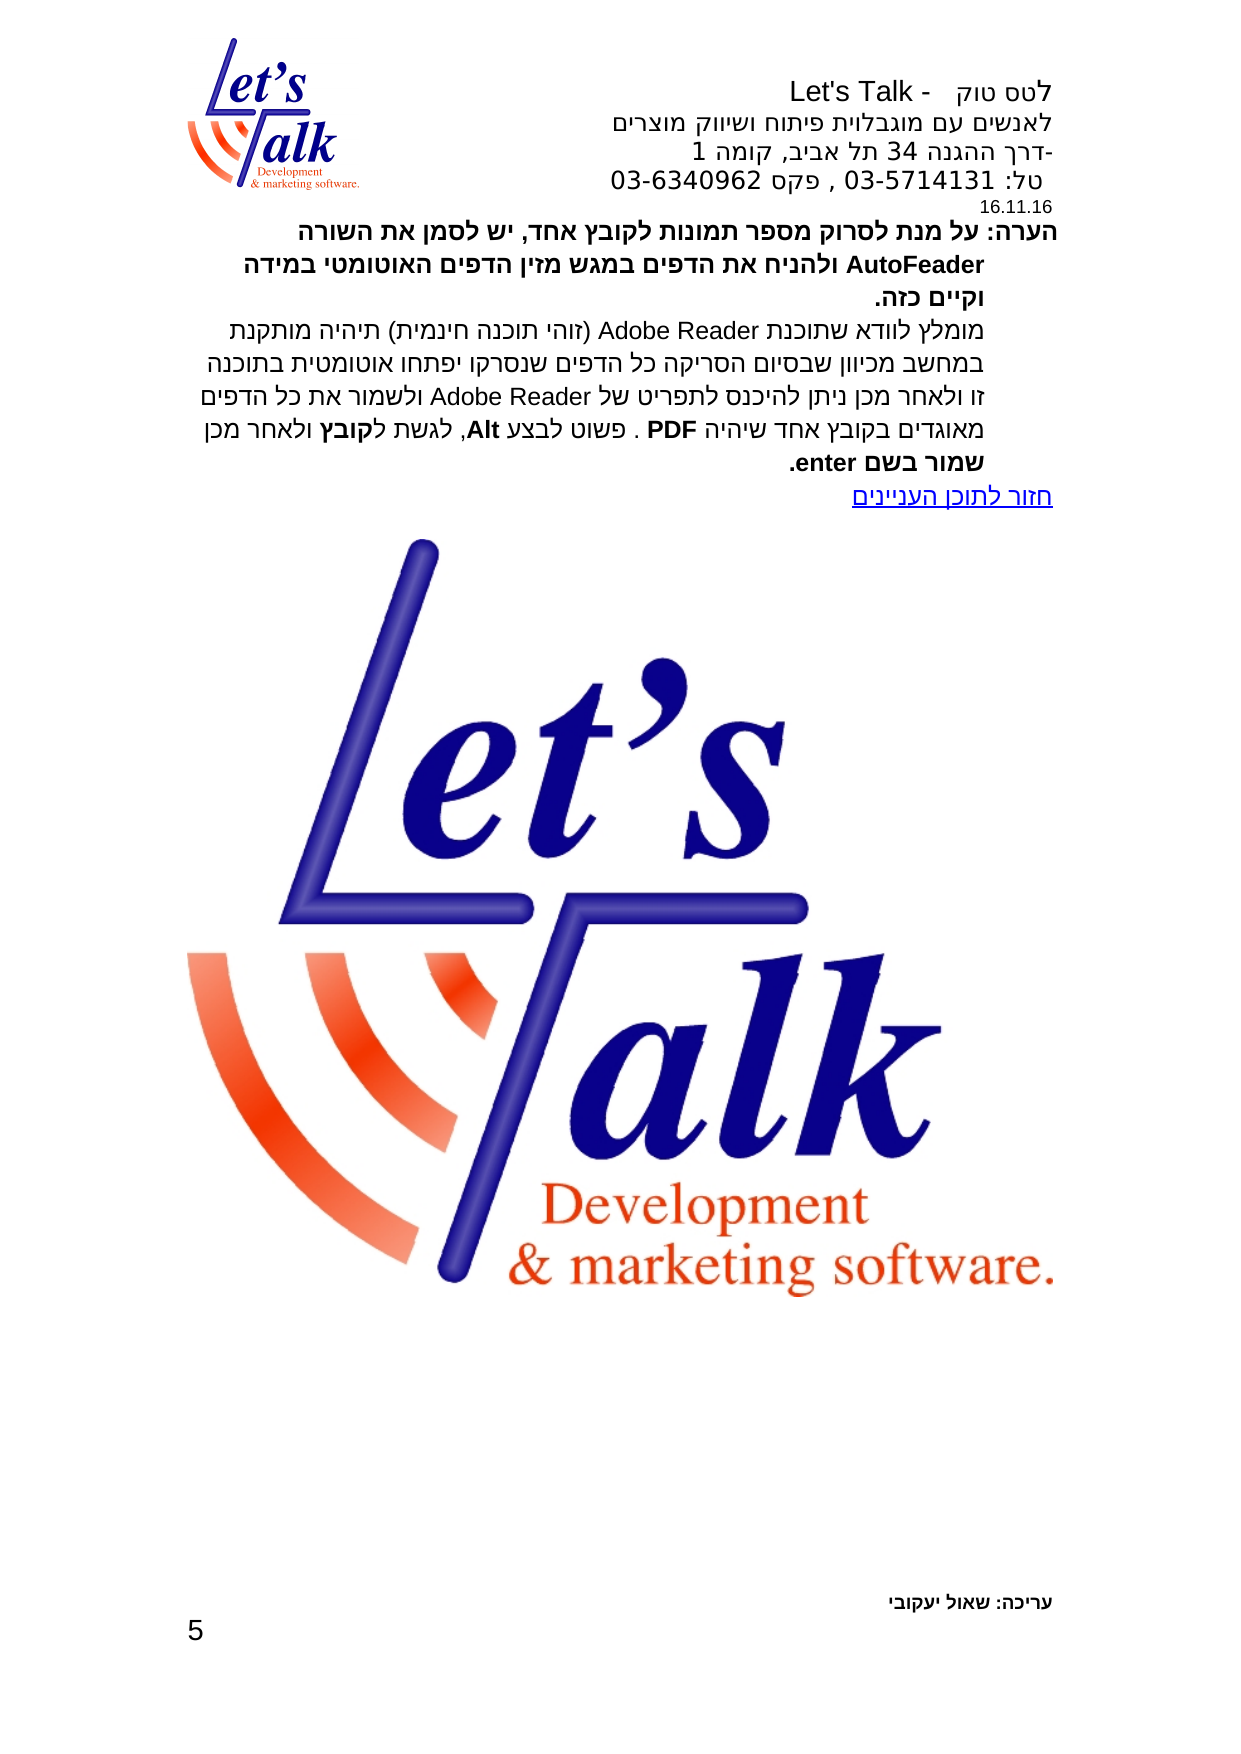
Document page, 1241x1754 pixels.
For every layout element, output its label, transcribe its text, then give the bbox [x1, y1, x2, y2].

text מומלץ לוודא שתוכנת Adobe Reader (זוהי תוכנה חינמית) תיהיה מותקנת במחשב מכיוון שבסיום הסריקה כל הדפים שנסרקו יפתחו אוטומטית בתוכנה זו ולאחר מכן ניתן להיכנס לתפריט של Adobe Reader ולשמור את כל הדפים מאוגדים בקובץ אחד שיהיה PDF . פשוט לבצע Alt, לגשת לקובץ ולאחר מכן שמור בשם enter. [187, 316, 1059, 477]
picture [187, 539, 1053, 1297]
picture [187, 38, 359, 190]
text חזור לתוכן העניינים [187, 481, 1053, 510]
text הערה: על מנת לסרוק מספר תמונות לקובץ אחד, יש לסמן את השורה AutoFeader ולהניח את הדפים במגש מזין הדפים האוטומטי במידה וקיים כזה. [187, 217, 1059, 312]
